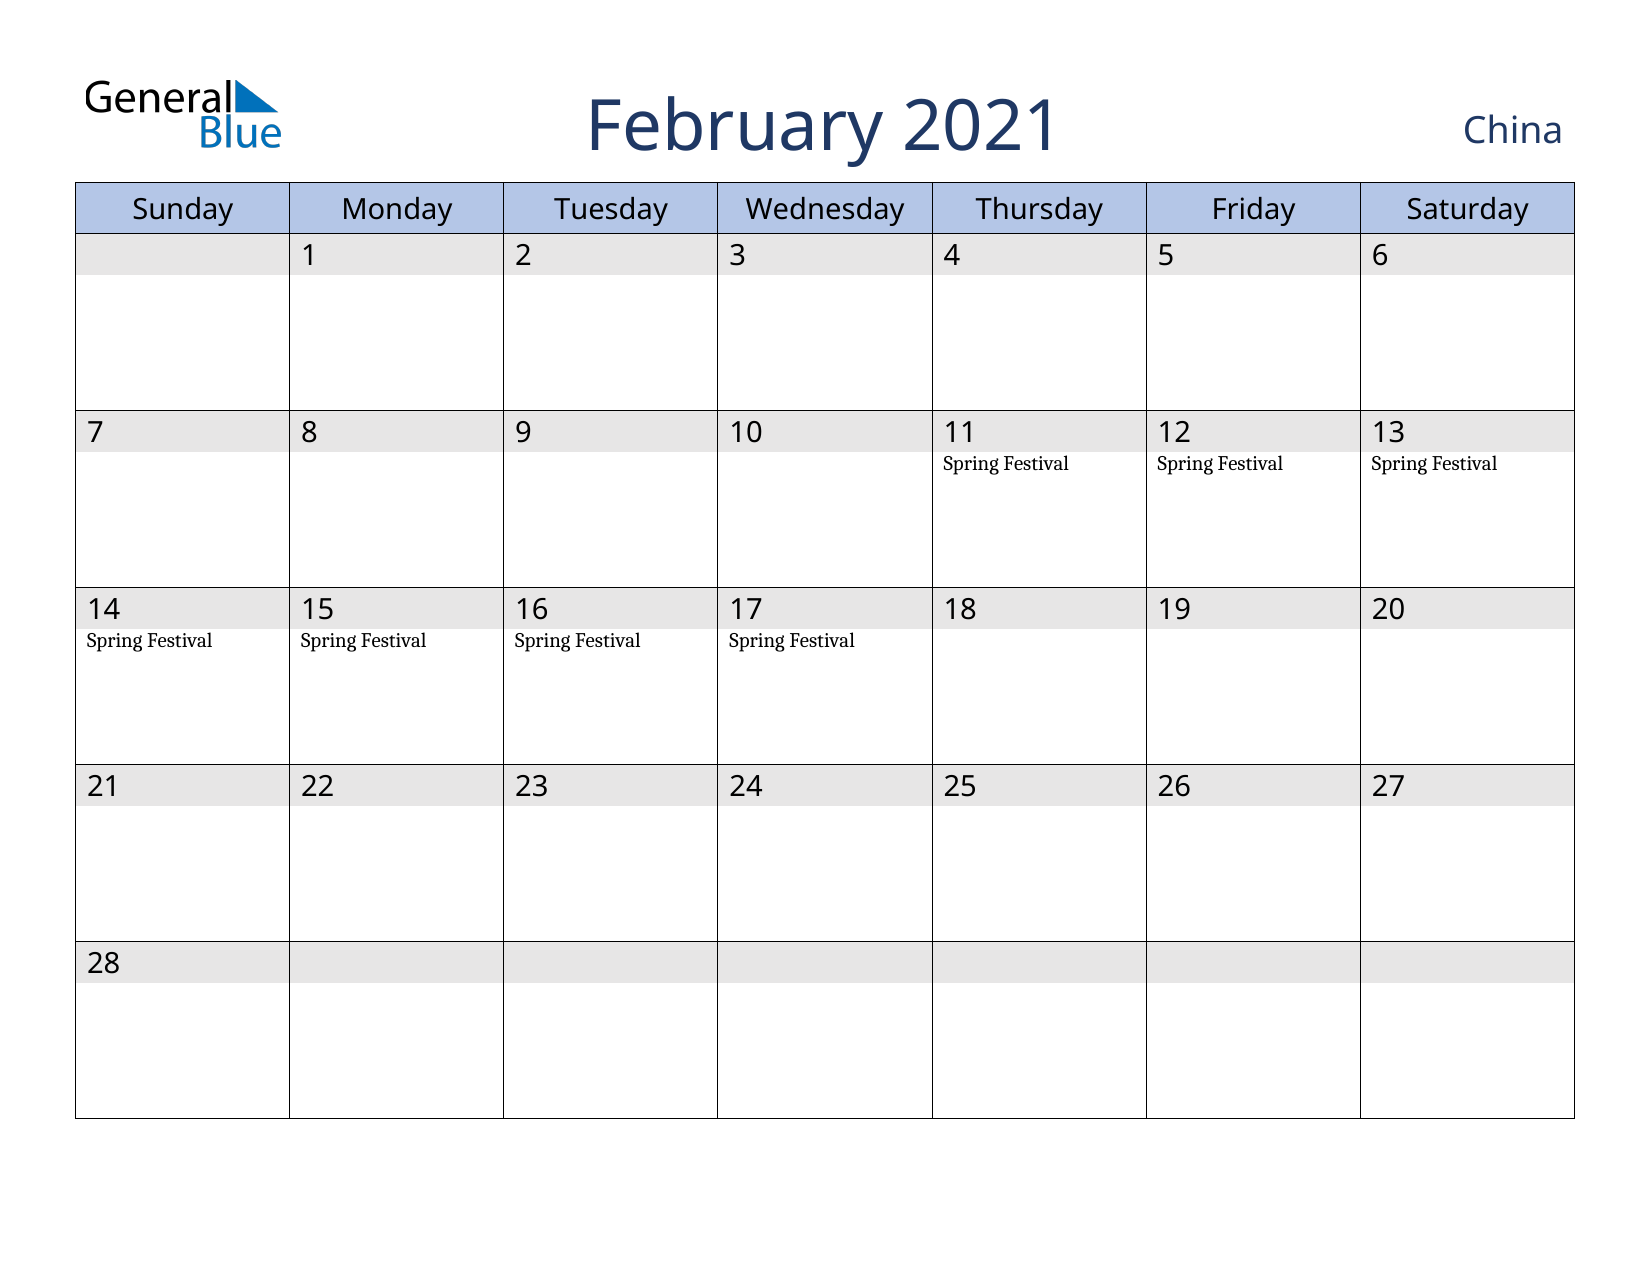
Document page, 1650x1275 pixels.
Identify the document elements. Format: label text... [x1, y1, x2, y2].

table_cell [933, 806, 1146, 941]
table_cell Wednesday [718, 183, 932, 233]
table_cell [1147, 629, 1360, 764]
table_cell 21 [76, 765, 289, 806]
table_cell [504, 452, 717, 587]
table_cell 1 [290, 234, 503, 275]
table_cell 27 [1361, 765, 1574, 806]
table_cell Sunday [76, 183, 289, 233]
table_cell [290, 806, 503, 941]
table_cell [76, 275, 289, 410]
table_cell 23 [504, 765, 717, 806]
table_cell [1361, 806, 1574, 941]
table_cell 6 [1361, 234, 1574, 275]
table_cell [1147, 942, 1360, 983]
table_cell [718, 452, 932, 587]
table_cell 13 [1361, 411, 1574, 452]
table_cell [76, 983, 289, 1118]
table_cell Spring Festival [504, 629, 717, 764]
table_cell 17 [718, 588, 932, 629]
table_cell [290, 942, 503, 983]
table_cell Spring Festival [1361, 452, 1574, 587]
table_cell 28 [76, 942, 289, 983]
table_cell 25 [933, 765, 1146, 806]
table_header February 2021 [504, 75, 1146, 182]
table_cell Spring Festival [76, 629, 289, 764]
table_cell [76, 452, 289, 587]
table_cell [933, 275, 1146, 410]
table_cell 22 [290, 765, 503, 806]
table_cell 19 [1147, 588, 1360, 629]
table_cell [504, 275, 717, 410]
table_cell [718, 942, 932, 983]
table_cell [933, 983, 1146, 1118]
table_cell Spring Festival [290, 629, 503, 764]
table_cell 10 [718, 411, 932, 452]
table_cell [504, 942, 717, 983]
picture [86, 80, 281, 148]
table_cell Tuesday [504, 183, 717, 233]
table_cell [718, 275, 932, 410]
table_cell [933, 942, 1146, 983]
table_cell Spring Festival [933, 452, 1146, 587]
table_cell [504, 983, 717, 1118]
table_cell 24 [718, 765, 932, 806]
table_cell 3 [718, 234, 932, 275]
table_cell 20 [1361, 588, 1574, 629]
table_cell [1147, 275, 1360, 410]
table_cell Thursday [933, 183, 1146, 233]
table_cell [504, 806, 717, 941]
table_cell Spring Festival [718, 629, 932, 764]
table_cell Spring Festival [1147, 452, 1360, 587]
table_cell [1147, 806, 1360, 941]
table_cell 9 [504, 411, 717, 452]
table_cell 5 [1147, 234, 1360, 275]
table_cell 7 [76, 411, 289, 452]
table_cell 2 [504, 234, 717, 275]
table_cell 4 [933, 234, 1146, 275]
table_cell [933, 629, 1146, 764]
table_cell 8 [290, 411, 503, 452]
table_cell [290, 275, 503, 410]
table_cell [1361, 275, 1574, 410]
table_cell [1361, 629, 1574, 764]
table_cell Monday [290, 183, 503, 233]
table_cell 18 [933, 588, 1146, 629]
table_cell [1361, 942, 1574, 983]
table_cell [718, 806, 932, 941]
table_cell 16 [504, 588, 717, 629]
table_cell [1147, 983, 1360, 1118]
table_cell [290, 983, 503, 1118]
table_cell [76, 806, 289, 941]
table_cell [290, 452, 503, 587]
table_cell 14 [76, 588, 289, 629]
table_cell Saturday [1361, 183, 1574, 233]
table_cell [76, 234, 289, 275]
table_header [76, 75, 503, 182]
table_cell 26 [1147, 765, 1360, 806]
table_cell 15 [290, 588, 503, 629]
table_cell [718, 983, 932, 1118]
table_header China [1146, 75, 1574, 182]
table_cell 12 [1147, 411, 1360, 452]
table_cell [1361, 983, 1574, 1118]
table_cell Friday [1147, 183, 1360, 233]
table_cell 11 [933, 411, 1146, 452]
